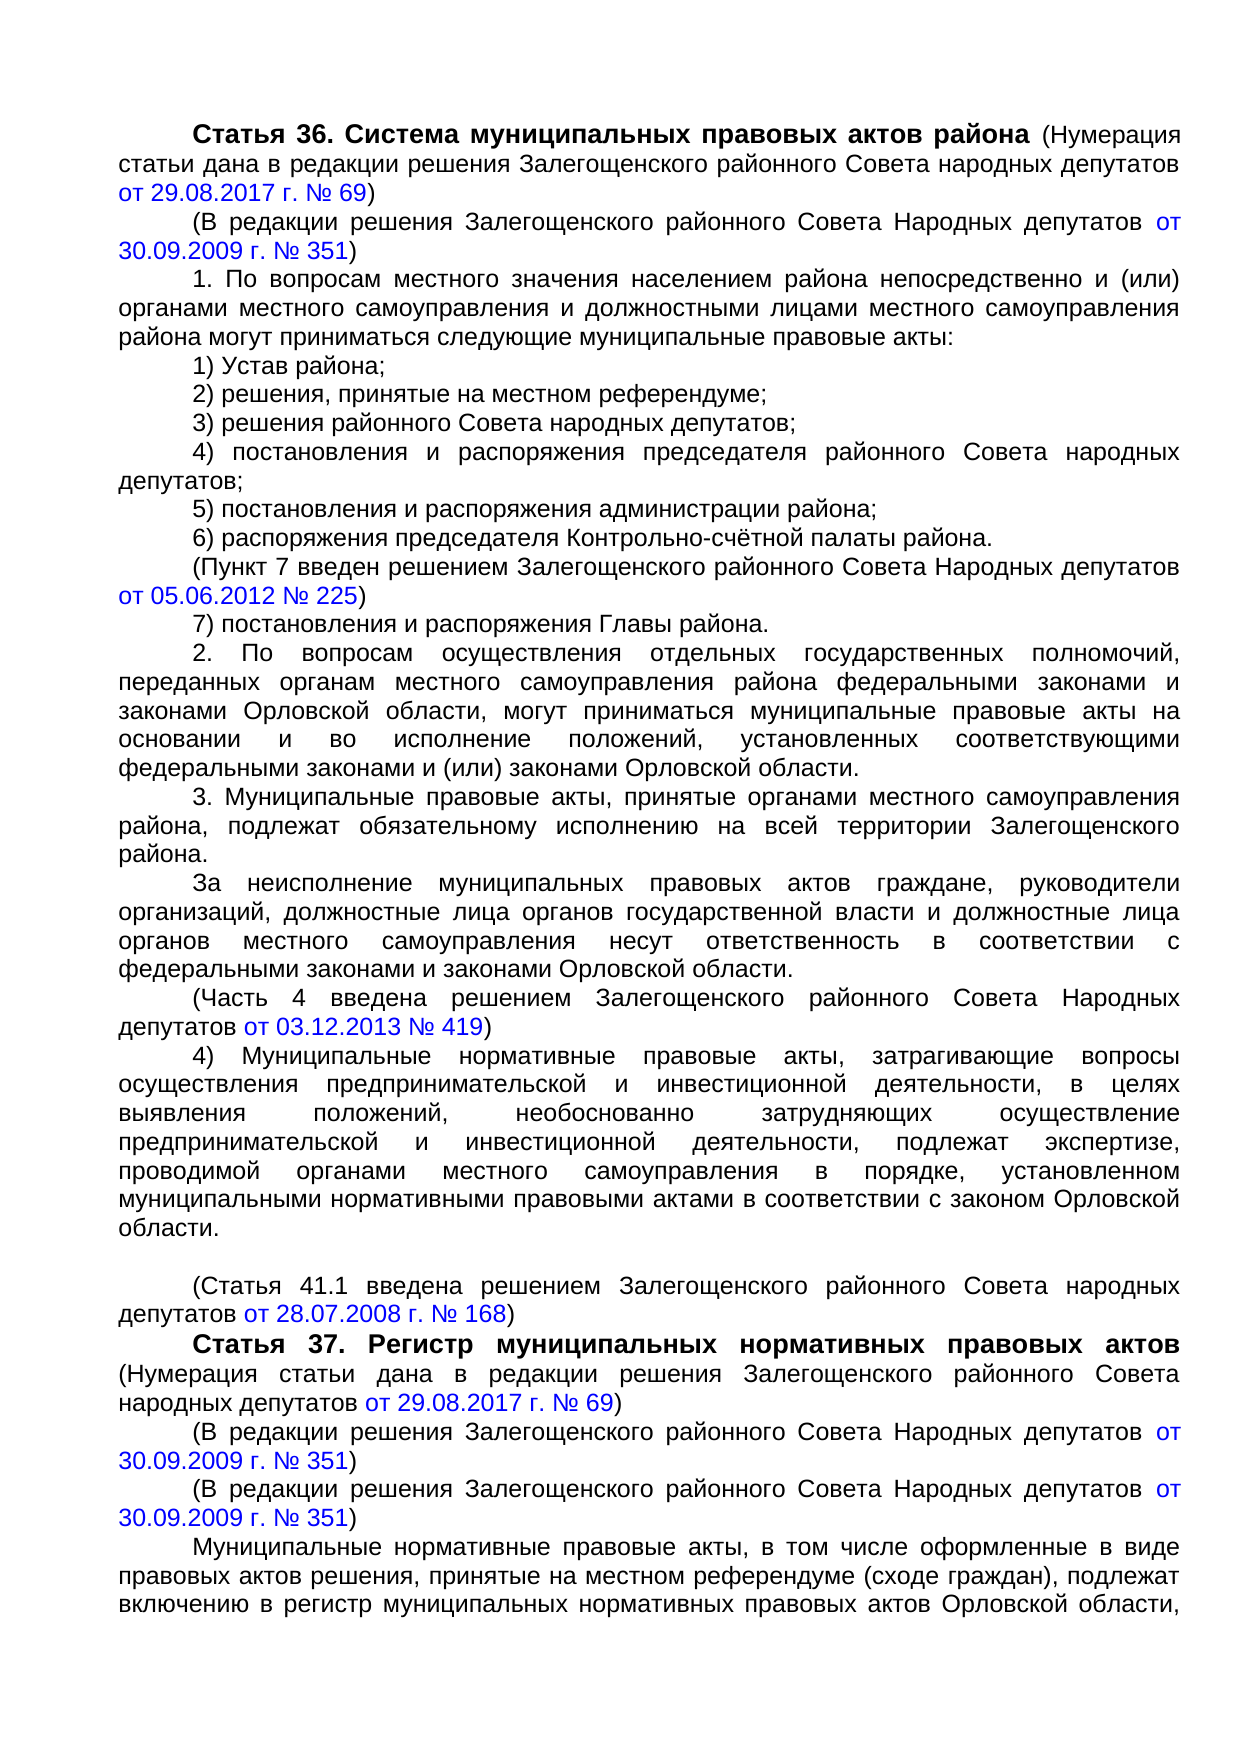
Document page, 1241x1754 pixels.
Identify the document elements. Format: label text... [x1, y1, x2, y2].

text Статья 36. Система муниципальных правовых актов района (Нумерация статьи дана в редакции решения Залегощенского районного Совета народных депутатов от 29.08.2017 г. № 69) [118, 118, 1181, 207]
text (В редакции решения Залегощенского районного Совета Народных депутатов от 30.09.2009 г. № 351) [118, 207, 1181, 264]
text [118, 1532, 1181, 1618]
text 4) постановления и распоряжения председателя районного Совета народных депутатов; [118, 437, 1181, 494]
text 5) постановления и распоряжения администрации района; [118, 494, 1181, 523]
text 6) распоряжения председателя Контрольно-счётной палаты района. [118, 523, 1181, 552]
text 2) решения, принятые на местном референдуме; [118, 379, 1181, 408]
text За неисполнение муниципальных правовых актов граждане, руководители организаций, должностные лица органов государственной власти и должностные лица органов местного самоуправления несут ответственность в соответствии с федеральными законами и законами Орловской области. [118, 868, 1181, 983]
text 1) Устав района; [118, 351, 1181, 379]
text 1. По вопросам местного значения населением района непосредственно и (или) органами местного самоуправления и должностными лицами местного самоуправления района могут приниматься следующие муниципальные правовые акты: [118, 264, 1181, 351]
text Статья 37. Регистр муниципальных нормативных правовых актов (Нумерация статьи дана в редакции решения Залегощенского районного Совета народных депутатов от 29.08.2017 г. № 69) [118, 1328, 1181, 1417]
text (Пункт 7 введен решением Залегощенского районного Совета Народных депутатов от 05.06.2012 № 225) [118, 552, 1181, 609]
text (Статья 41.1 введена решением Залегощенского районного Совета народных депутатов от 28.07.2008 г. № 168) [118, 1271, 1181, 1328]
text (В редакции решения Залегощенского районного Совета Народных депутатов от 30.09.2009 г. № 351) [118, 1417, 1181, 1474]
text 7) постановления и распоряжения Главы района. [118, 609, 1181, 638]
text 3. Муниципальные правовые акты, принятые органами местного самоуправления района, подлежат обязательному исполнению на всей территории Залегощенского района. [118, 782, 1181, 868]
text (Часть 4 введена решением Залегощенского районного Совета Народных депутатов от 03.12.2013 № 419) [118, 983, 1181, 1041]
text 2. По вопросам осуществления отдельных государственных полномочий, переданных органам местного самоуправления района федеральными законами и законами Орловской области, могут приниматься муниципальные правовые акты на основании и во исполнение положений, установленных соответствующими федеральными законами и (или) законами Орловской области. [118, 638, 1181, 782]
text (В редакции решения Залегощенского районного Совета Народных депутатов от 30.09.2009 г. № 351) [118, 1474, 1181, 1532]
text 3) решения районного Совета народных депутатов; [118, 408, 1181, 437]
text 4) Муниципальные нормативные правовые акты, затрагивающие вопросы осуществления предпринимательской и инвестиционной деятельности, в целях выявления положений, необоснованно затрудняющих осуществление предпринимательской и инвестиционной деятельности, подлежат экспертизе, проводимой органами местного самоуправления в порядке, установленном муниципальными нормативными правовыми актами в соответствии с законом Орловской области. [118, 1041, 1181, 1242]
